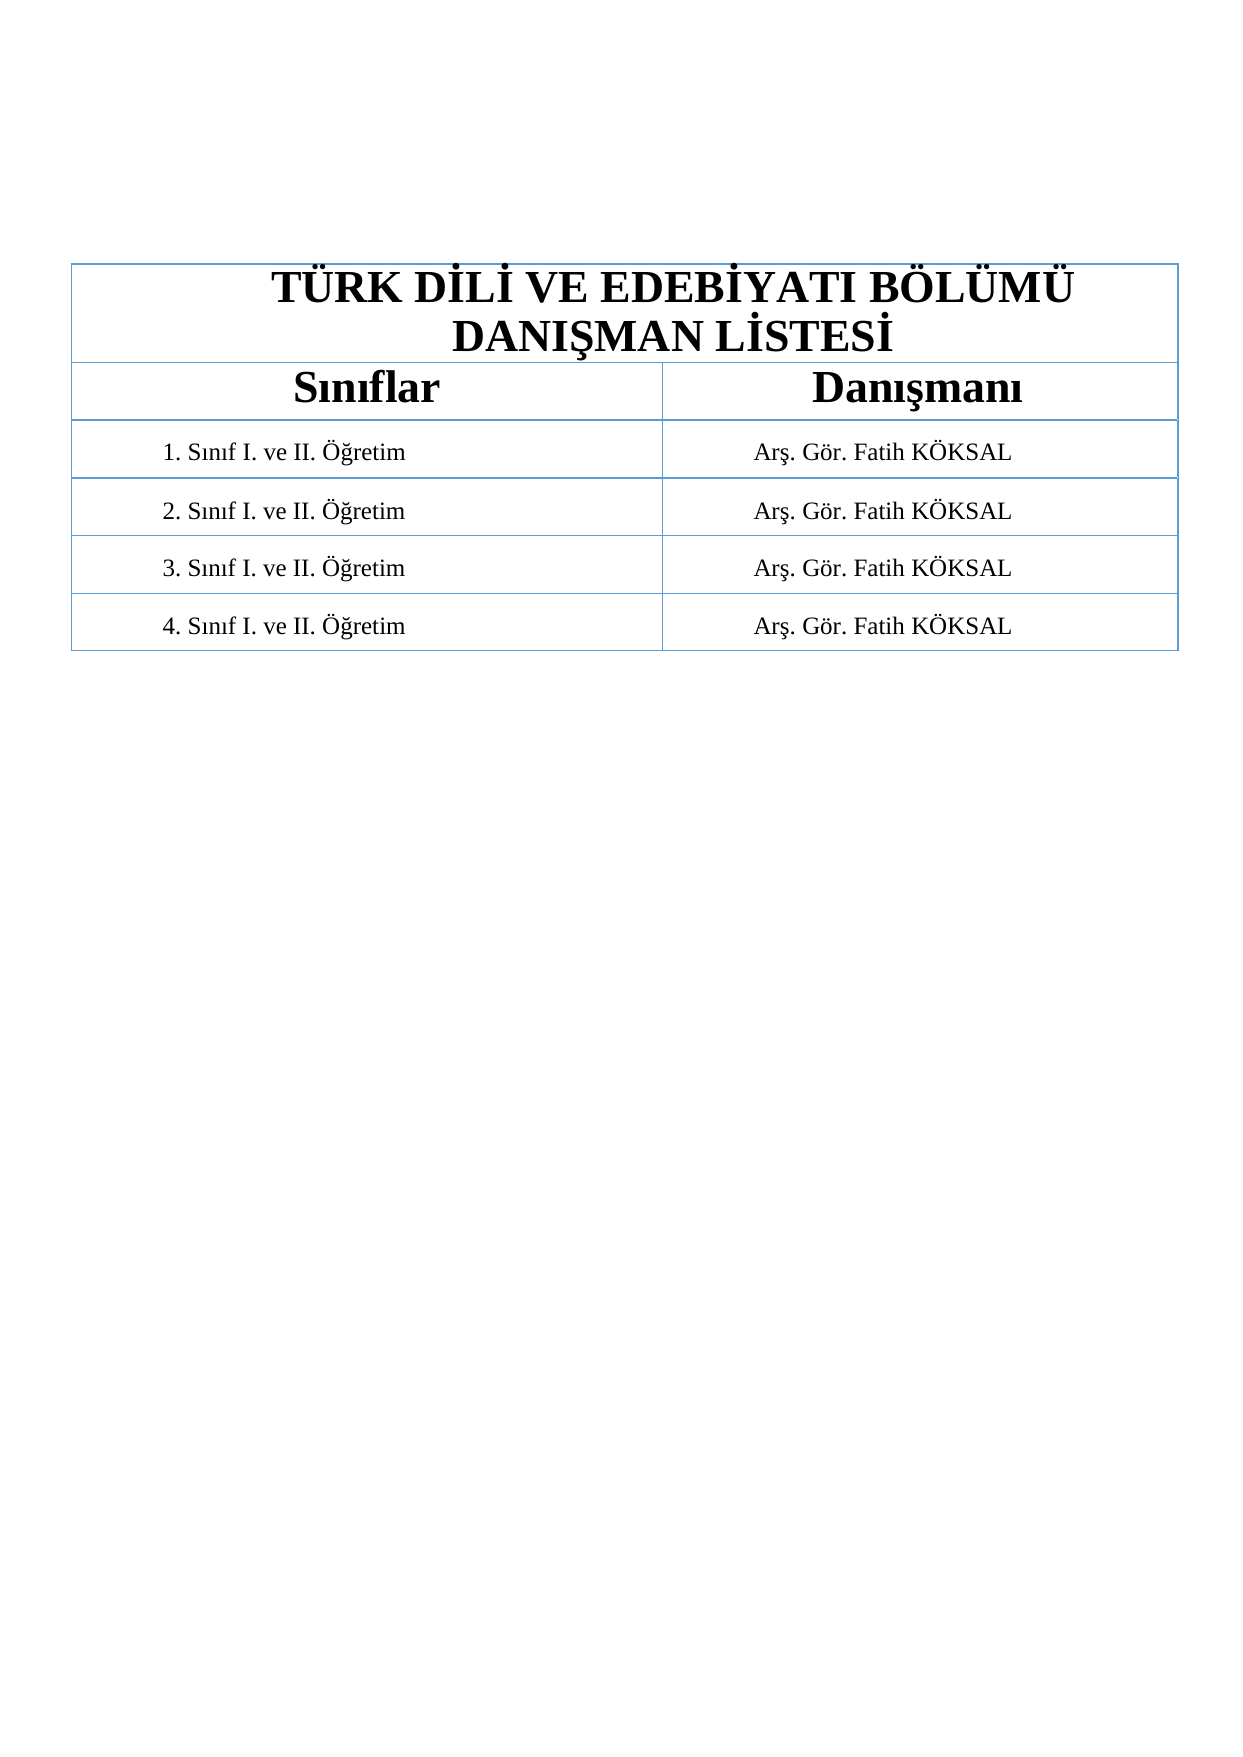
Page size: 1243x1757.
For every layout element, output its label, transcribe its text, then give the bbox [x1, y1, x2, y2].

table_cell Sınıflar [72, 363, 662, 419]
table_cell Arş. Gör. Fatih KÖKSAL [663, 594, 1177, 650]
table_cell 4. Sınıf I. ve II. Öğretim [72, 594, 662, 650]
table_header TÜRK DİLİ VE EDEBİYATI BÖLÜMÜ DANIŞMAN LİSTESİ [72, 265, 1177, 362]
table_cell Arş. Gör. Fatih KÖKSAL [663, 421, 1177, 477]
table_cell Arş. Gör. Fatih KÖKSAL [663, 536, 1177, 592]
table_cell Danışmanı [663, 363, 1177, 419]
table_cell Arş. Gör. Fatih KÖKSAL [663, 479, 1177, 535]
table_cell 2. Sınıf I. ve II. Öğretim [72, 479, 662, 535]
table_cell 3. Sınıf I. ve II. Öğretim [72, 536, 662, 592]
table_cell 1. Sınıf I. ve II. Öğretim [72, 421, 662, 477]
